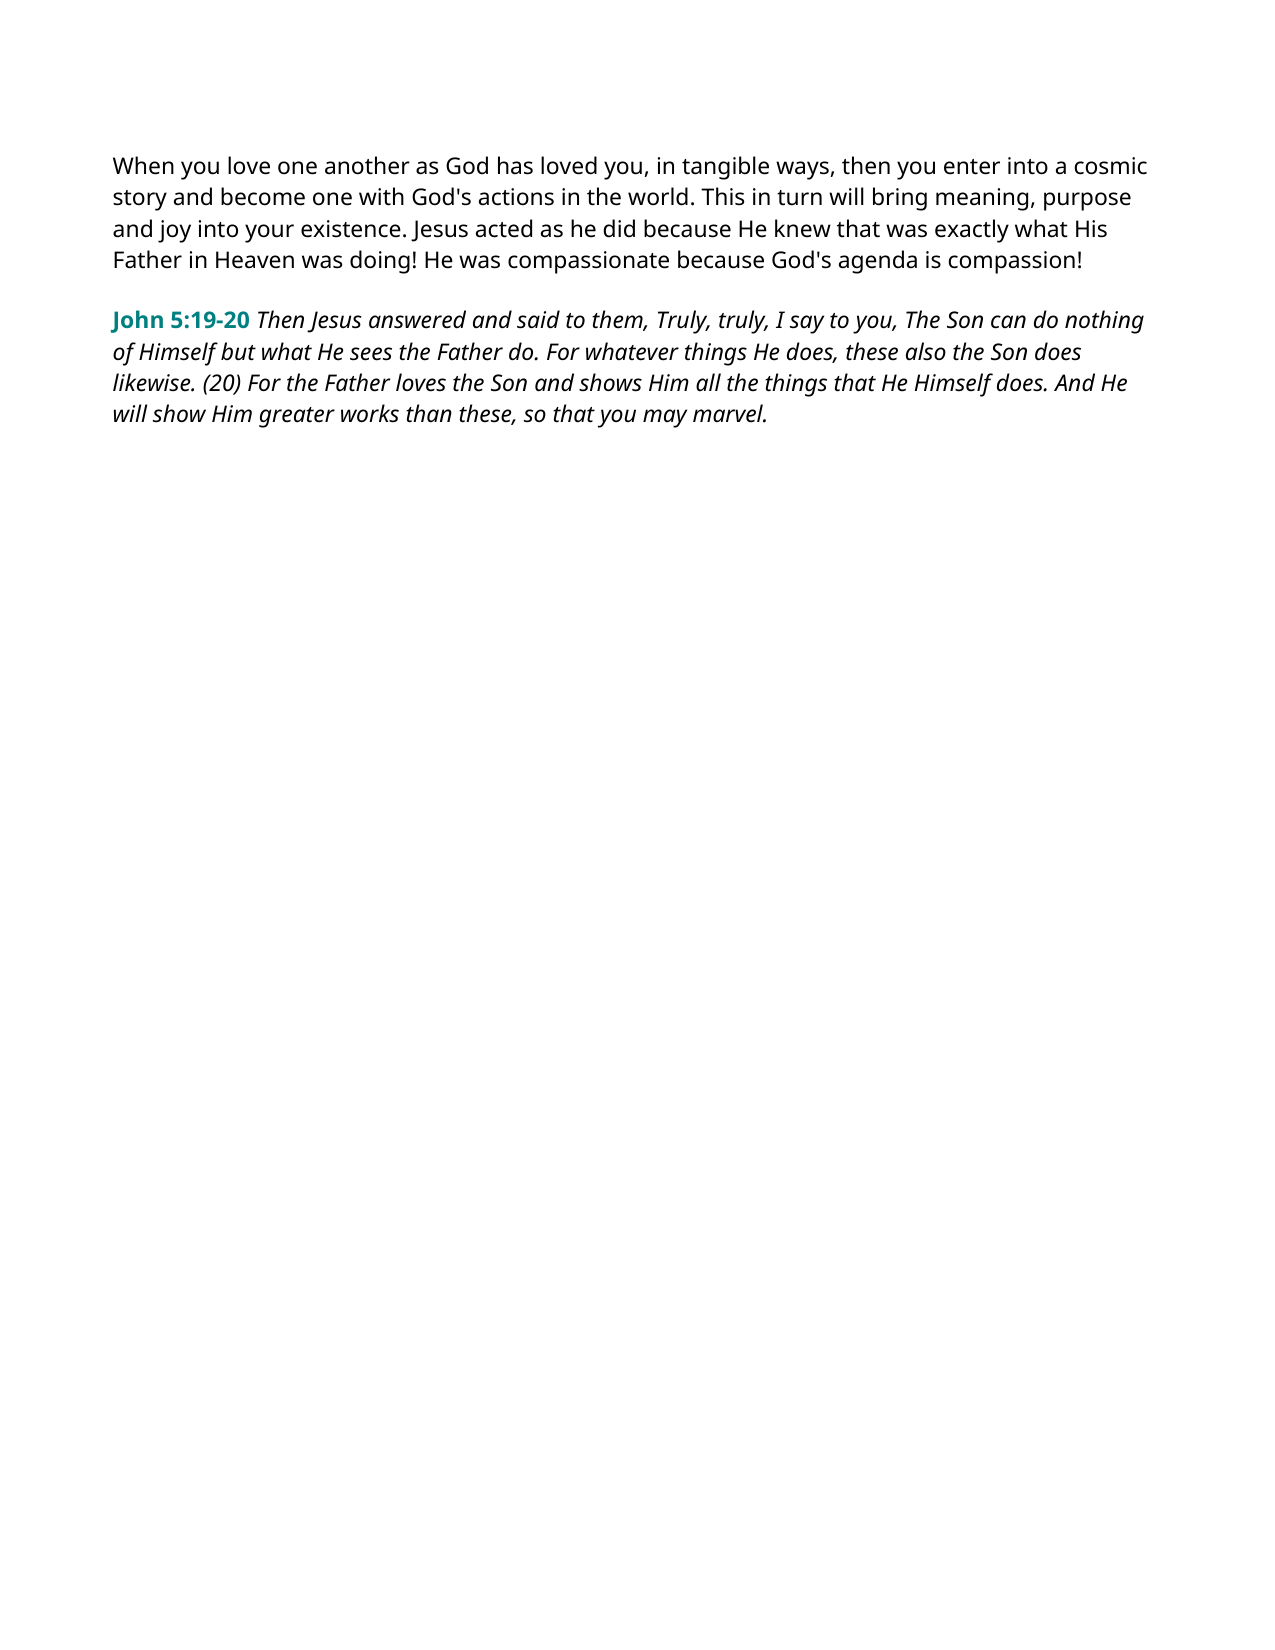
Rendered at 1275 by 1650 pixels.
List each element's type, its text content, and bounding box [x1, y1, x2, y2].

text John 5:19-20 Then Jesus answered and said to them, Truly, truly, I say to you, The Son can do nothing of Himself but what He sees the Father do. For whatever things He does, these also the Son does likewise. (20) For the Father loves the Son and shows Him all the things that He Himself does. And He will show Him greater works than these, so that you may marvel. [112, 304, 1162, 429]
text When you love one another as God has loved you, in tangible ways, then you enter into a cosmic story and become one with God's actions in the world. This in turn will bring meaning, purpose and joy into your existence. Jesus acted as he did because He knew that was exactly what His Father in Heaven was doing! He was compassionate because God's agenda is compassion! [112, 150, 1162, 275]
